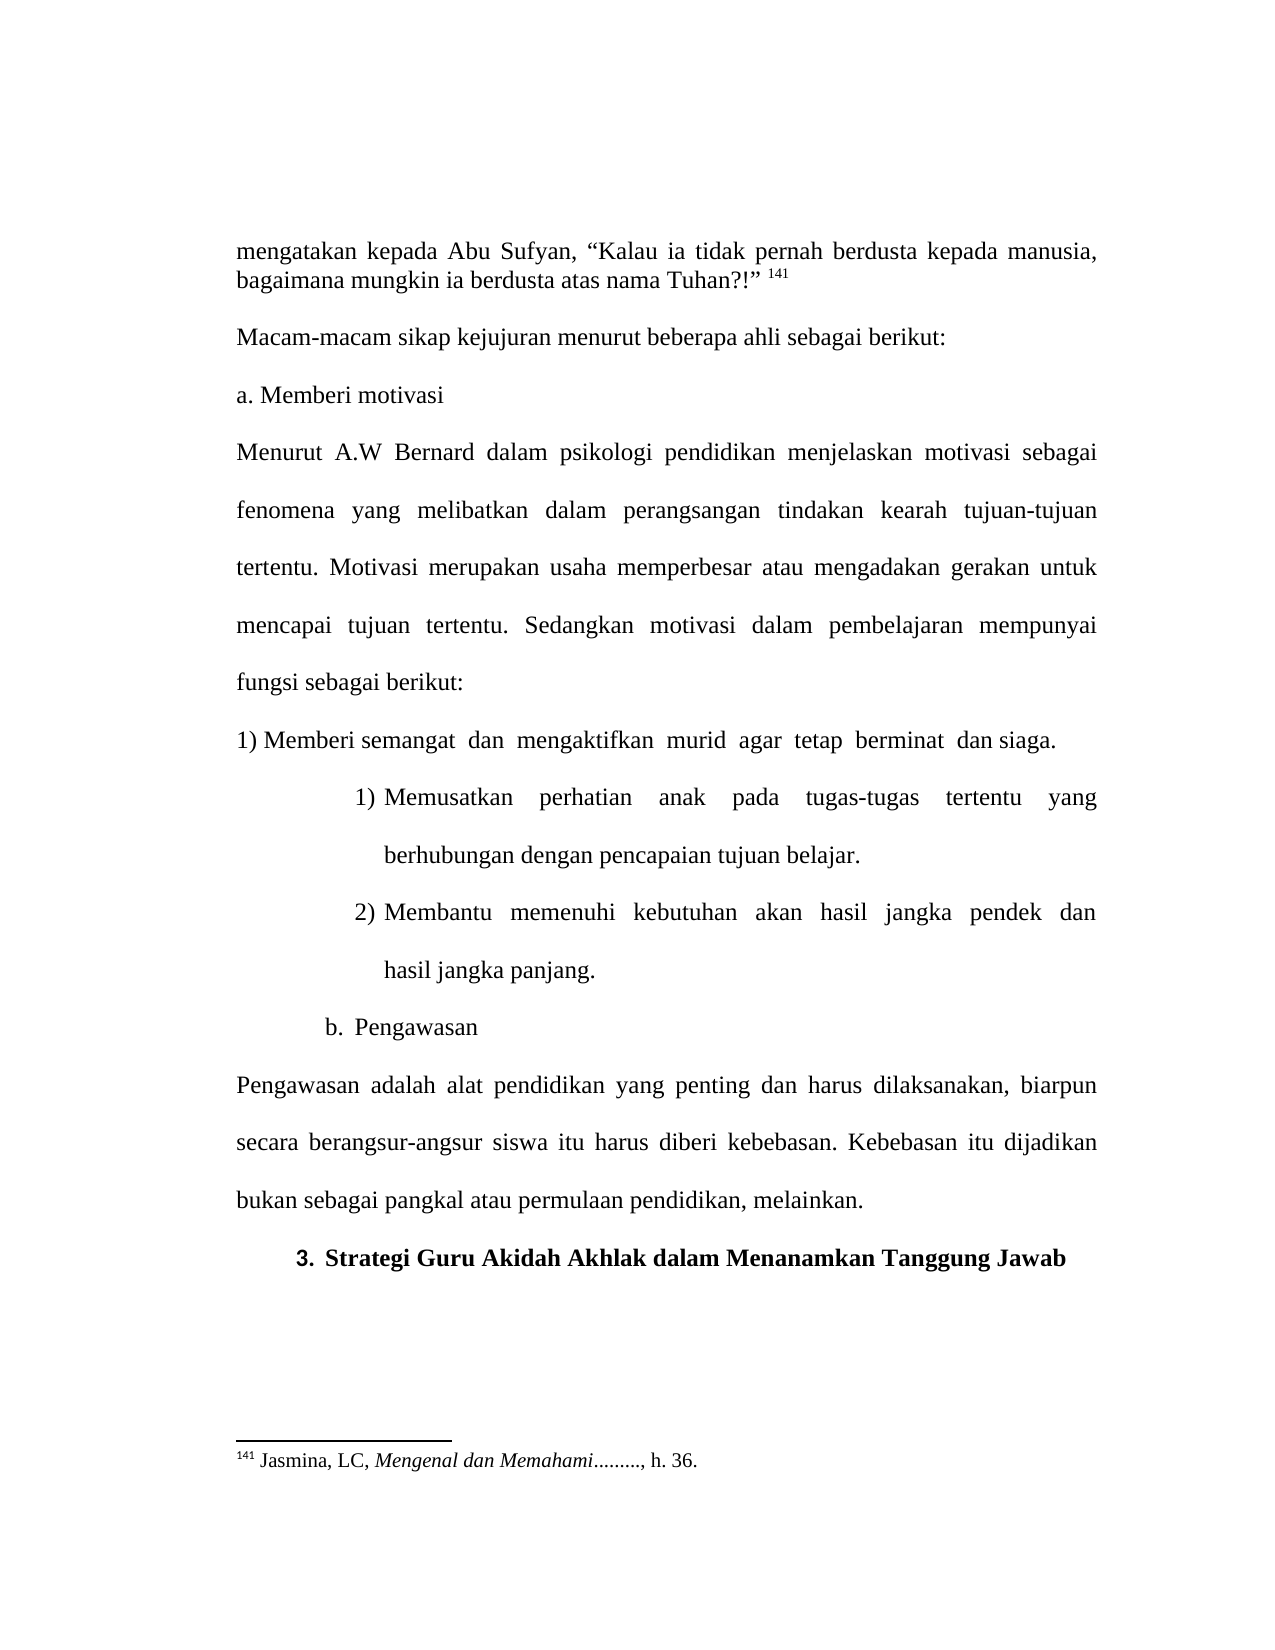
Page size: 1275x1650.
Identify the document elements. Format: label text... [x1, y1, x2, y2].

list Pengawasan [325, 1012, 1098, 1041]
text Menurut A.W Bernard dalam psikologi pendidikan menjelaskan motivasi sebagai fenomena yang melibatkan dalam perangsangan tindakan kearah tujuan-tujuan tertentu. Motivasi merupakan usaha memperbesar atau mengadakan gerakan untuk mencapai tujuan tertentu. Sedangkan motivasi dalam pembelajaran mempunyai fungsi sebagai berikut: [236, 437, 1098, 696]
list Memusatkan perhatian anak pada tugas-tugas tertentu yang berhubungan dengan pencapaian tujuan belajar. [354, 782, 1098, 869]
list Strategi Guru Akidah Akhlak dalam Menanamkan Tanggung Jawab [295, 1242, 1098, 1273]
text 1) Memberi semangat dan mengaktifkan murid agar tetap berminat dan siaga. [236, 725, 1098, 754]
list Membantu memenuhi kebutuhan akan hasil jangka pendek dan hasil jangka panjang. [354, 897, 1098, 984]
text Macam-macam sikap kejujuran menurut beberapa ahli sebagai berikut: [236, 322, 1098, 351]
text Pengawasan adalah alat pendidikan yang penting dan harus dilaksanakan, biarpun secara berangsur-angsur siswa itu harus diberi kebebasan. Kebebasan itu dijadikan bukan sebagai pangkal atau permulaan pendidikan, melainkan. [236, 1070, 1098, 1214]
text a. Memberi motivasi [236, 380, 1098, 409]
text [236, 236, 1098, 294]
